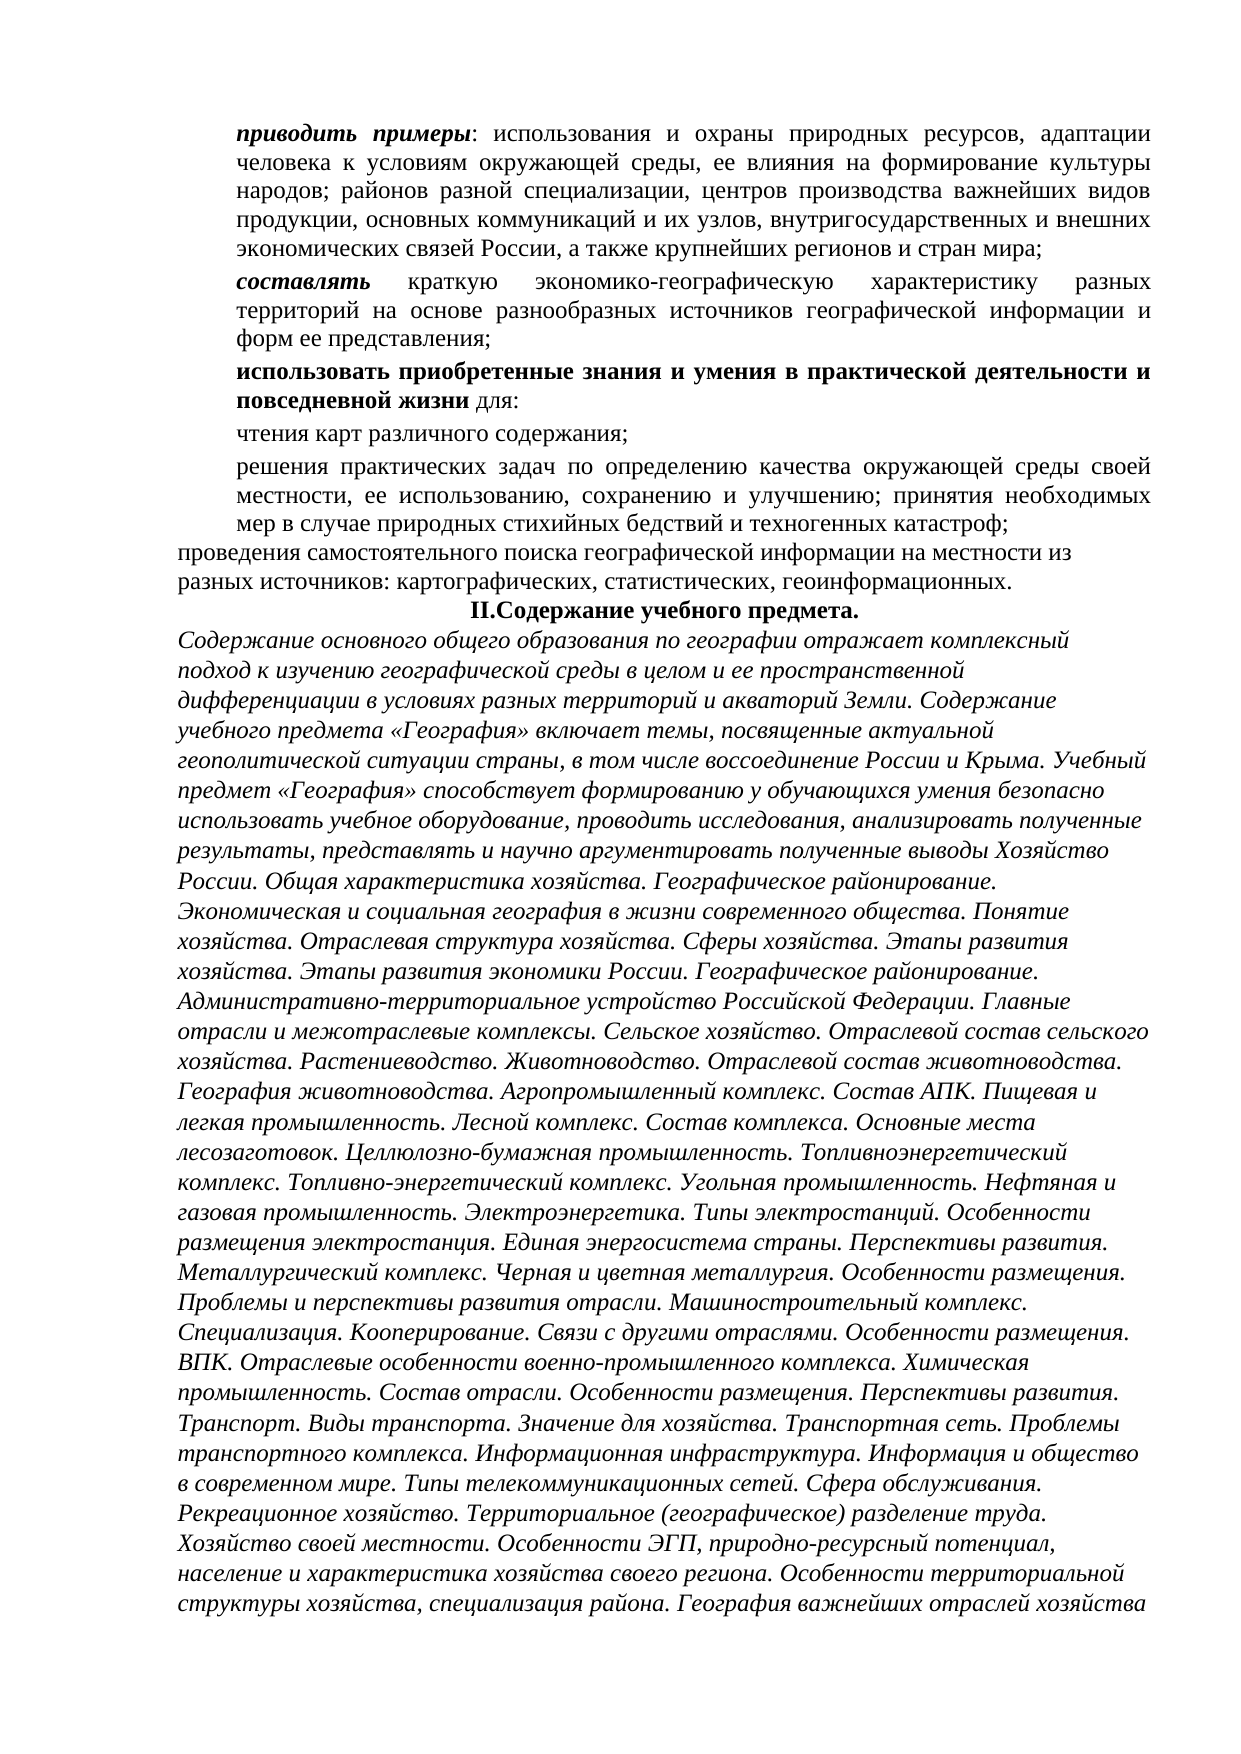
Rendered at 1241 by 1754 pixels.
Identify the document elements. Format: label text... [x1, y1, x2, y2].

text проведения самостоятельного поиска географической информации на местности из разных источников: картографических, статистических, геоинформационных. [177, 537, 1152, 595]
text использовать приобретенные знания и умения в практической деятельности и повседневной жизни для: [236, 356, 1152, 414]
list приводить примеры: использования и охраны природных ресурсов, адаптации человека к условиям окружающей среды, ее влияния на формирование культуры народов; районов разной специализации, центров производства важнейших видов продукции, основных коммуникаций и их узлов, внутригосударственных и внешних экономических связей России, а также крупнейших регионов и стран мира; [177, 118, 1152, 262]
text II.Содержание учебного предмета. [177, 595, 1152, 623]
list составлять краткую экономико-географическую характеристику разных территорий на основе разнообразных источников географической информации и форм ее представления; [177, 266, 1152, 352]
list чтения карт различного содержания; [177, 418, 1152, 447]
list решения практических задач по определению качества окружающей среды своей местности, ее использованию, сохранению и улучшению; принятия необходимых мер в случае природных стихийных бедствий и техногенных катастроф; [177, 451, 1152, 537]
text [177, 625, 1152, 1617]
